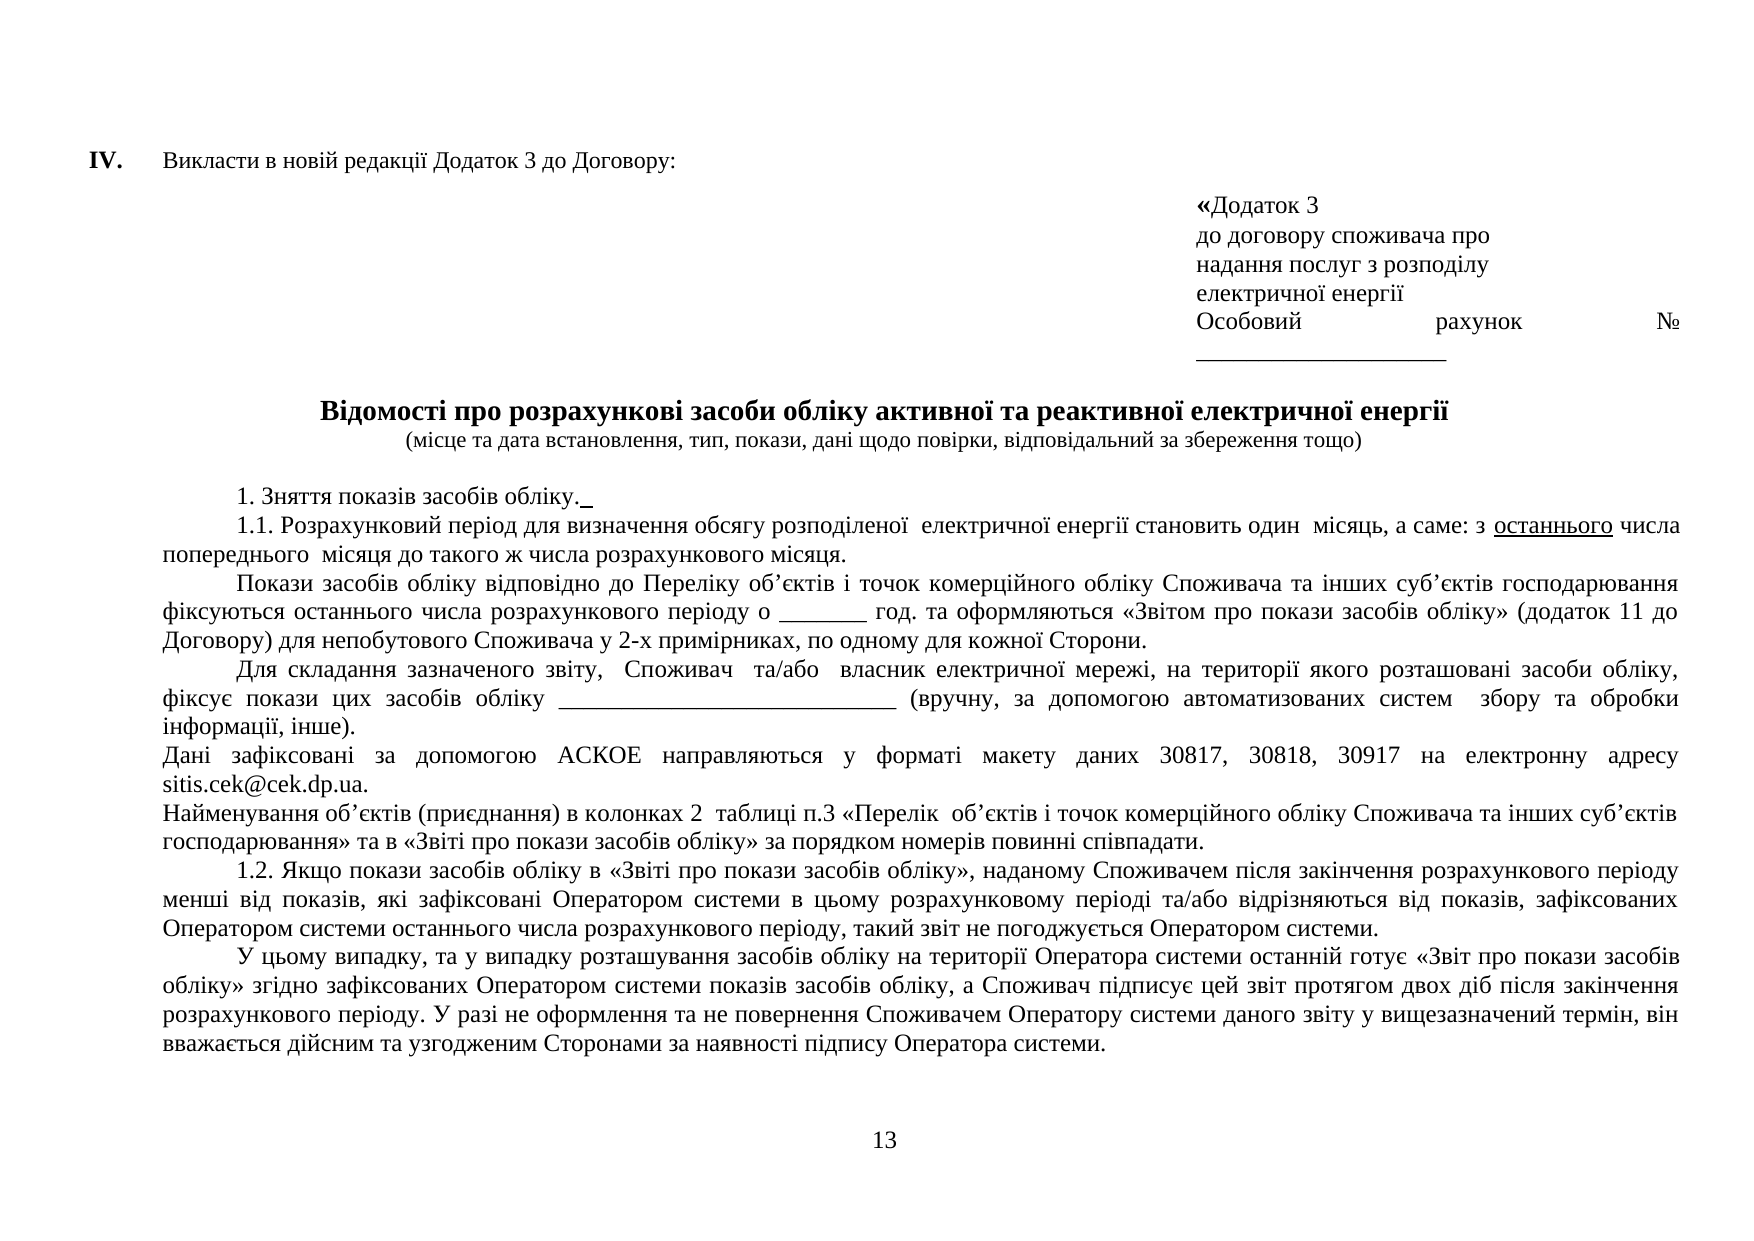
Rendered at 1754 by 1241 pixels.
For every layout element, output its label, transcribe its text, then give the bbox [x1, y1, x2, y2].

text Дані зафіксовані за допомогою АСКОЕ направляються у форматі макету даних 30817, 30818, 30917 на електронну адресу sitis.cek@cek.dp.ua. [162, 740, 1680, 798]
subtitle Відомості про розрахункові засоби обліку активної та реактивної електричної енергії [89, 393, 1680, 426]
text надання послуг з розподілу [1196, 249, 1680, 278]
text до договору споживача про [1196, 220, 1680, 249]
text Для складання зазначеного звіту, Споживач та/або власник електричної мережі, на території якого розташовані засоби обліку, фіксує покази цих засобів обліку ___________________________ (вручну, за допомогою автоматизованих систем збору та обробки інформації, інше). [162, 654, 1680, 740]
subtitle Викласти в новій редакції Додаток 3 до Договору: [89, 145, 1680, 174]
text У цьому випадку, та у випадку розташування засобів обліку на території Оператора системи останній готує «Звіт про покази засобів обліку» згідно зафіксованих Оператором системи показів засобів обліку, а Споживач підписує цей звіт протягом двох діб після закінчення розрахункового періоду. У разі не оформлення та не повернення Споживачем Оператору системи даного звіту у вищезазначений термін, він вважається дійсним та узгодженим Сторонами за наявності підпису Оператора системи. [162, 941, 1680, 1056]
text 1.2. Якщо покази засобів обліку в «Звіті про покази засобів обліку», наданому Споживачем після закінчення розрахункового періоду менші від показів, які зафіксовані Оператором системи в цьому розрахунковому періоді та/або відрізняються від показів, зафіксованих Оператором системи останнього числа розрахункового періоду, такий звіт не погоджується Оператором системи. [162, 855, 1680, 941]
text Особовий рахунок № ____________________ [1196, 306, 1680, 364]
text Найменування об’єктів (приєднання) в колонках 2 таблиці п.3 «Перелік об’єктів і точок комерційного обліку Споживача та інших суб’єктів господарювання» та в «Звіті про покази засобів обліку» за порядком номерів повинні співпадати. [162, 798, 1680, 855]
text 1.1. Розрахунковий період для визначення обсягу розподіленої електричної енергії становить один місяць, а саме: з останнього числа попереднього місяця до такого ж числа розрахункового місяця. [162, 510, 1680, 568]
text 1. Зняття показів засобів обліку. [162, 481, 1680, 510]
text електричної енергії [1196, 278, 1680, 306]
text Покази засобів обліку відповідно до Переліку об’єктів і точок комерційного обліку Споживача та інших суб’єктів господарювання фіксуються останнього числа розрахункового періоду о _______ год. та оформляються «Звітом про покази засобів обліку» (додаток 11 до Договору) для непобутового Споживача у 2-х примірниках, по одному для кожної Сторони. [162, 568, 1680, 654]
text «Додаток 3 [1196, 187, 1680, 220]
text (місце та дата встановлення, тип, покази, дані щодо повірки, відповідальний за збереження тощо) [89, 426, 1680, 453]
